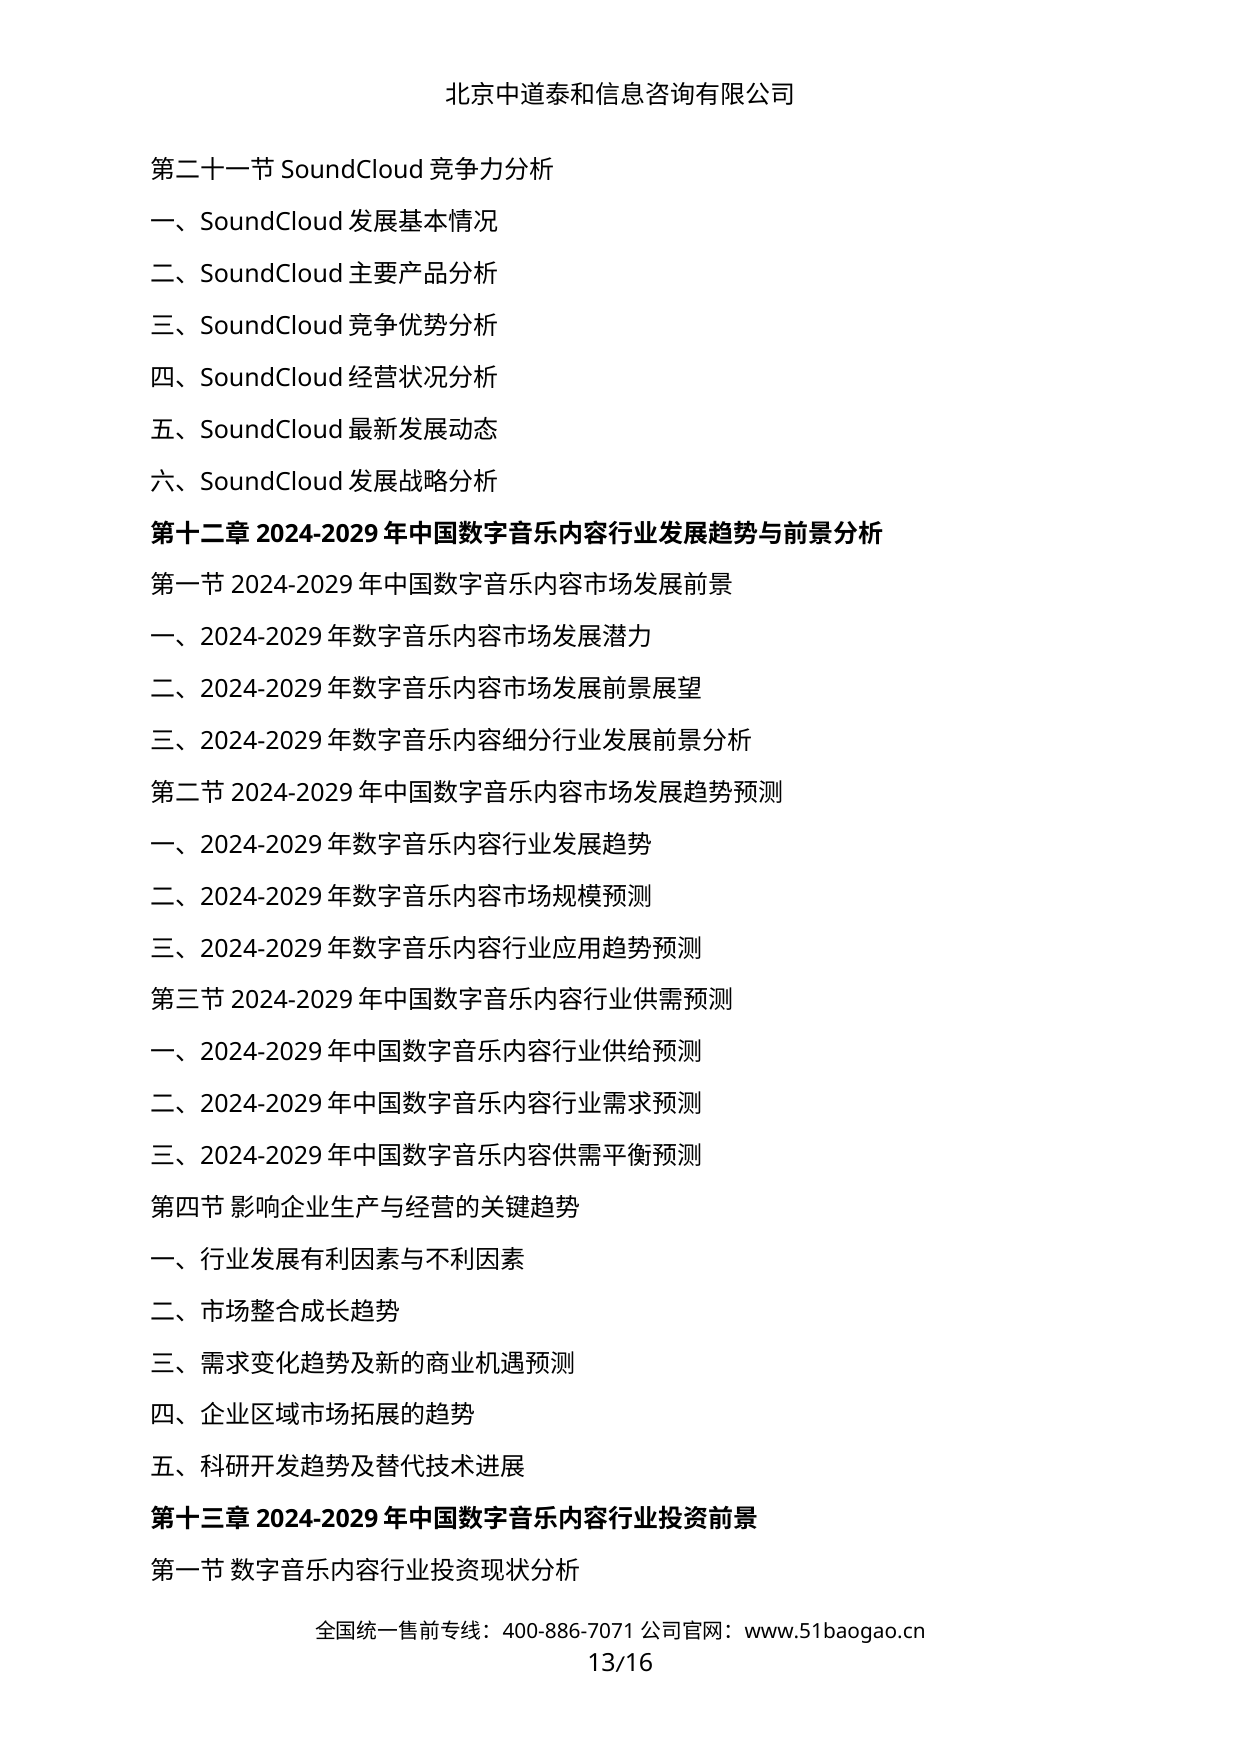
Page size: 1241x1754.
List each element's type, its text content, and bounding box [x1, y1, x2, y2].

text 一、行业发展有利因素与不利因素 [150, 1239, 1090, 1276]
text 第二节 2024-2029年中国数字音乐内容市场发展趋势预测 [150, 772, 1090, 809]
text 第三节 2024-2029年中国数字音乐内容行业供需预测 [150, 980, 1090, 1016]
text 二、市场整合成长趋势 [150, 1291, 1090, 1327]
text 五、科研开发趋势及替代技术进展 [150, 1447, 1090, 1483]
text 一、2024-2029年数字音乐内容行业发展趋势 [150, 824, 1090, 861]
text 第四节 影响企业生产与经营的关键趋势 [150, 1187, 1090, 1224]
text 四、SoundCloud经营状况分析 [150, 357, 1090, 394]
text 三、2024-2029年中国数字音乐内容供需平衡预测 [150, 1136, 1090, 1172]
text 三、2024-2029年数字音乐内容细分行业发展前景分析 [150, 721, 1090, 757]
text 二、2024-2029年中国数字音乐内容行业需求预测 [150, 1084, 1090, 1120]
text 第一节 2024-2029年中国数字音乐内容市场发展前景 [150, 565, 1090, 601]
text 第二十一节 SoundCloud竞争力分析 [150, 150, 1090, 186]
text 五、SoundCloud最新发展动态 [150, 409, 1090, 446]
text 二、2024-2029年数字音乐内容市场发展前景展望 [150, 669, 1090, 705]
text 三、2024-2029年数字音乐内容行业应用趋势预测 [150, 928, 1090, 964]
text 二、2024-2029年数字音乐内容市场规模预测 [150, 876, 1090, 912]
text 第十二章 2024-2029年中国数字音乐内容行业发展趋势与前景分析 [150, 513, 1090, 549]
text 二、SoundCloud主要产品分析 [150, 254, 1090, 290]
text 四、企业区域市场拓展的趋势 [150, 1395, 1090, 1431]
text 三、需求变化趋势及新的商业机遇预测 [150, 1343, 1090, 1379]
text 一、SoundCloud发展基本情况 [150, 202, 1090, 238]
text 三、SoundCloud竞争优势分析 [150, 306, 1090, 342]
text 一、2024-2029年中国数字音乐内容行业供给预测 [150, 1032, 1090, 1068]
text 六、SoundCloud发展战略分析 [150, 461, 1090, 497]
text 一、2024-2029年数字音乐内容市场发展潜力 [150, 617, 1090, 653]
text 第一节 数字音乐内容行业投资现状分析 [150, 1551, 1090, 1587]
text 第十三章 2024-2029年中国数字音乐内容行业投资前景 [150, 1499, 1090, 1535]
